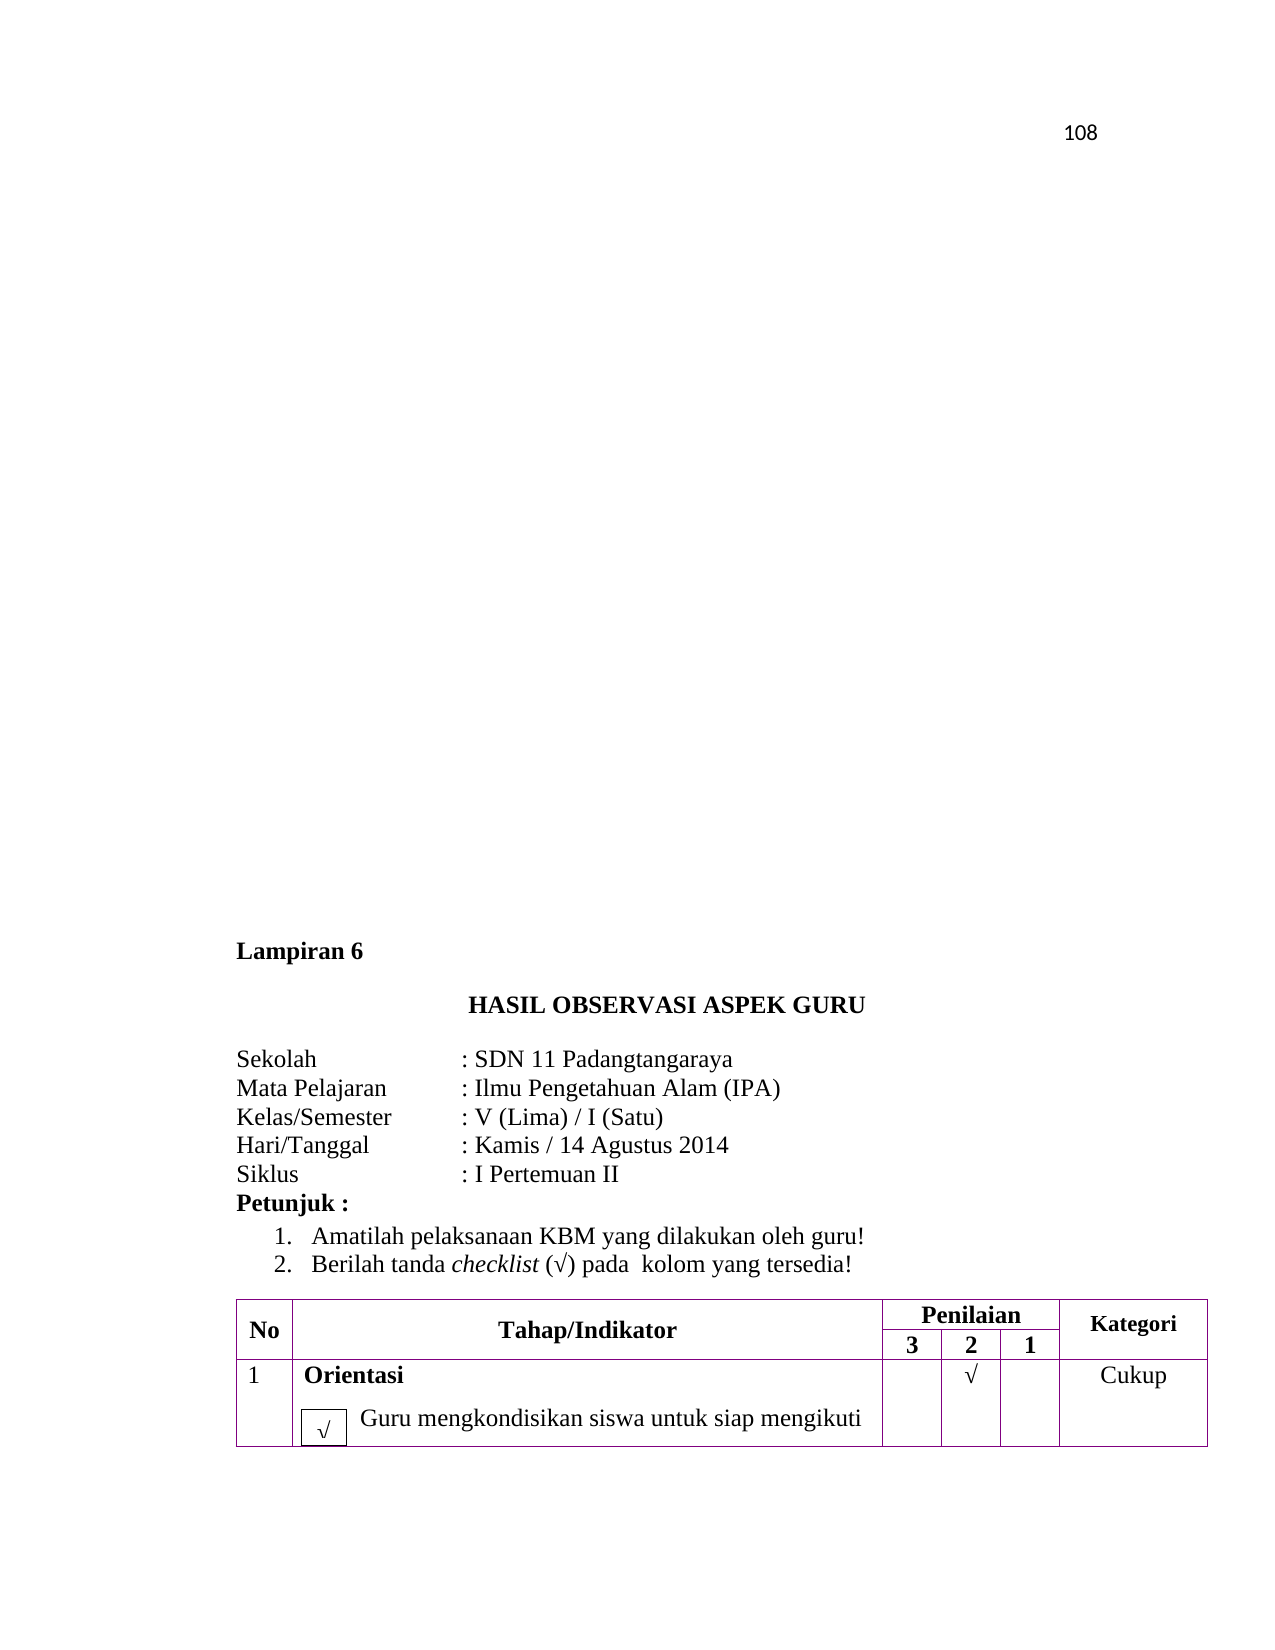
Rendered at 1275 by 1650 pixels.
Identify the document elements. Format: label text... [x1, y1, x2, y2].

table_header Kategori [1060, 1300, 1207, 1359]
list Berilah tanda checklist (√) pada kolom yang tersedia! [274, 1249, 1098, 1278]
table_header Penilaian [883, 1300, 1059, 1329]
table_cell 1 [1001, 1330, 1059, 1359]
text Hari/Tanggal : Kamis / 14 Agustus 2014 [236, 1130, 1098, 1159]
text Kelas/Semester : V (Lima) / I (Satu) [236, 1102, 1098, 1130]
table_cell √ [942, 1360, 1000, 1446]
table_header No [237, 1300, 292, 1359]
text Mata Pelajaran : Ilmu Pengetahuan Alam (IPA) [236, 1073, 1098, 1102]
text Siklus : I Pertemuan II [236, 1159, 1098, 1188]
table_header Tahap/Indikator [293, 1300, 882, 1359]
table_cell 3 [883, 1330, 941, 1359]
text Lampiran 6 [236, 936, 1098, 965]
table_cell Cukup [1060, 1360, 1207, 1446]
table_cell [293, 1360, 882, 1446]
table_cell 1 [237, 1360, 292, 1446]
text Petunjuk : [236, 1188, 1098, 1217]
text Sekolah : SDN 11 Padangtangaraya [236, 1044, 1098, 1073]
table_cell 2 [942, 1330, 1000, 1359]
text HASIL OBSERVASI ASPEK GURU [236, 990, 1098, 1019]
table_cell [1001, 1360, 1059, 1446]
table_cell [883, 1360, 941, 1446]
list Amatilah pelaksanaan KBM yang dilakukan oleh guru! [274, 1221, 1098, 1249]
